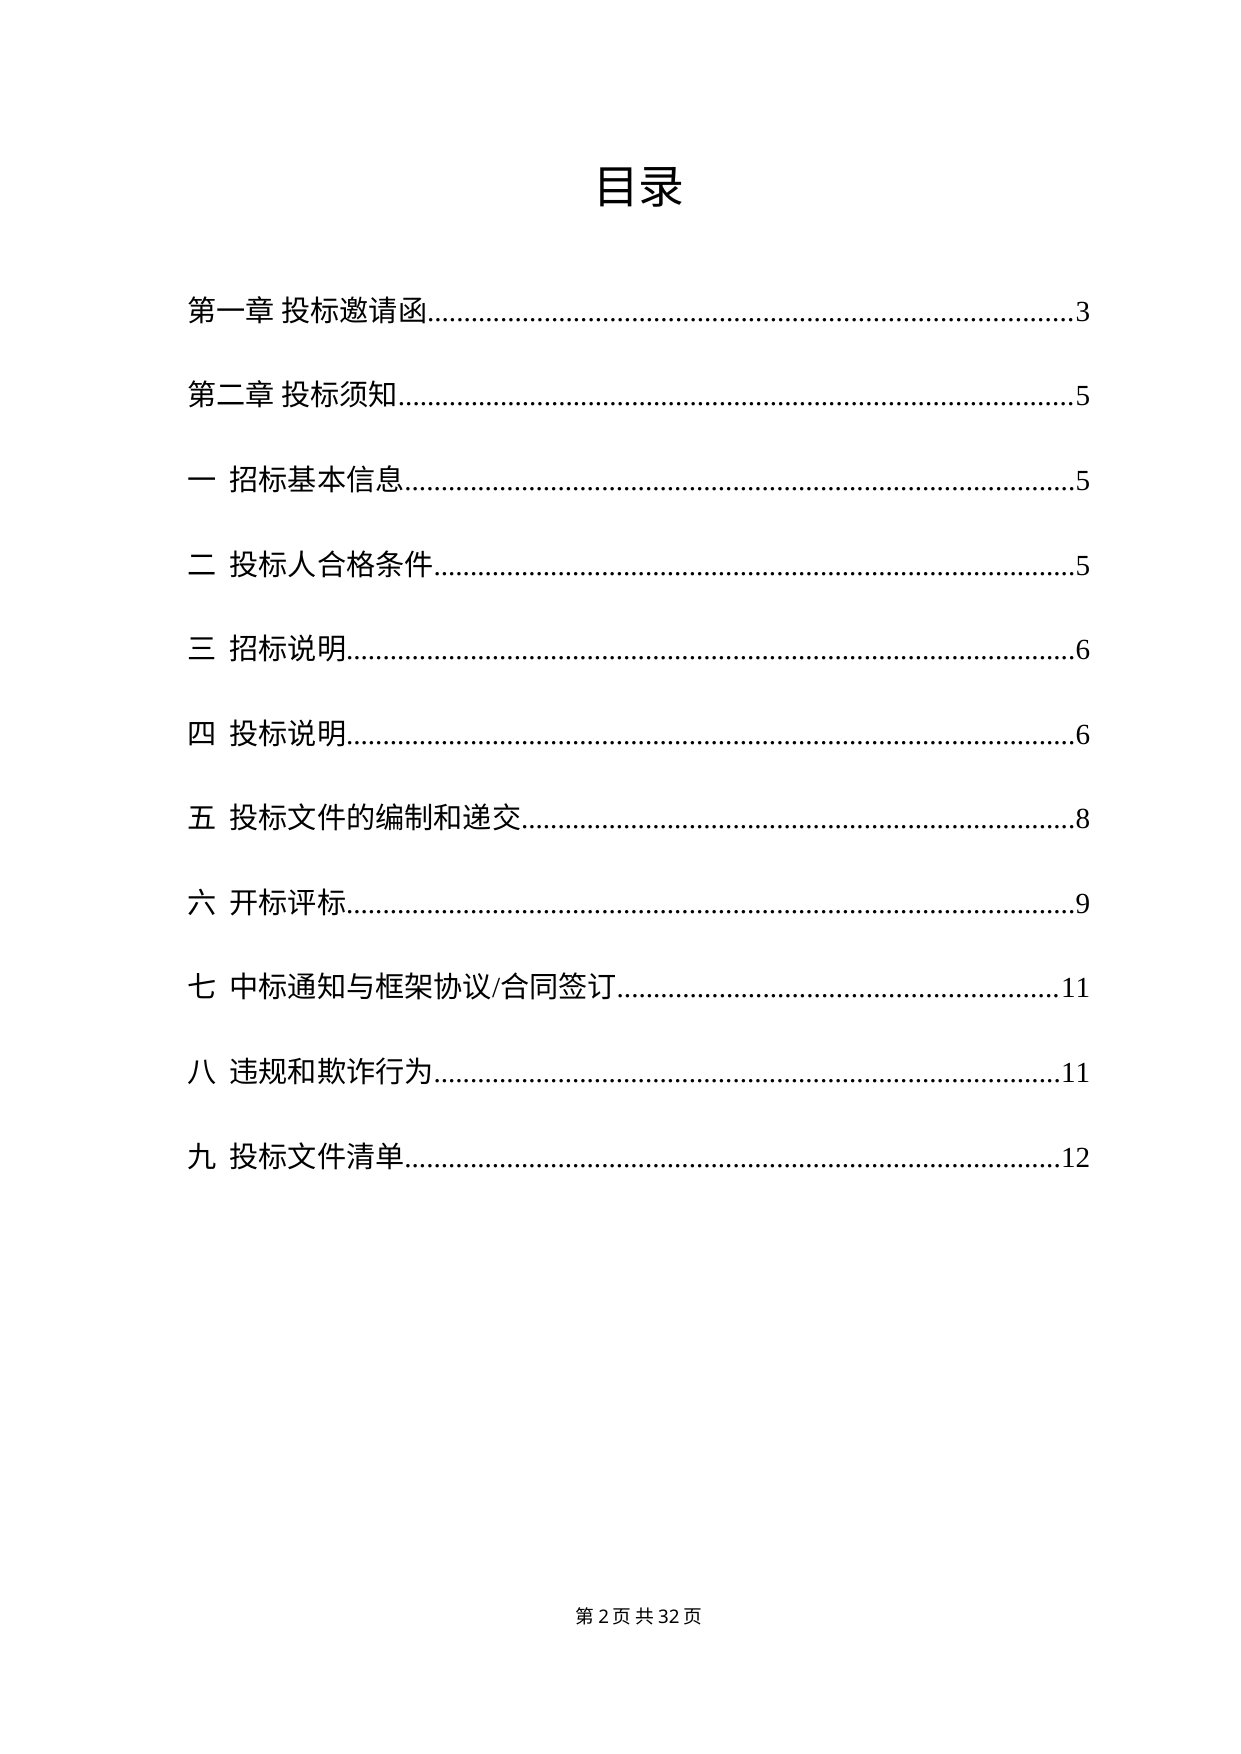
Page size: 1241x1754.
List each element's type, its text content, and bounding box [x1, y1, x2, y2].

text 四 投标说明 6 [187, 710, 1090, 752]
text 七 中标通知与框架协议/合同签订 11 [187, 964, 1090, 1006]
text 二 投标人合格条件 5 [187, 541, 1090, 583]
text 五 投标文件的编制和递交 8 [187, 795, 1090, 837]
text 目录 [187, 150, 1090, 216]
text 一 招标基本信息 5 [187, 456, 1090, 499]
text 六 开标评标 9 [187, 879, 1090, 922]
text 三 招标说明 6 [187, 626, 1090, 668]
text 九 投标文件清单 12 [187, 1133, 1090, 1175]
text 八 违规和欺诈行为 11 [187, 1048, 1090, 1091]
text 第二章 投标须知 5 [187, 372, 1090, 414]
text 第一章 投标邀请函 3 [187, 287, 1090, 329]
